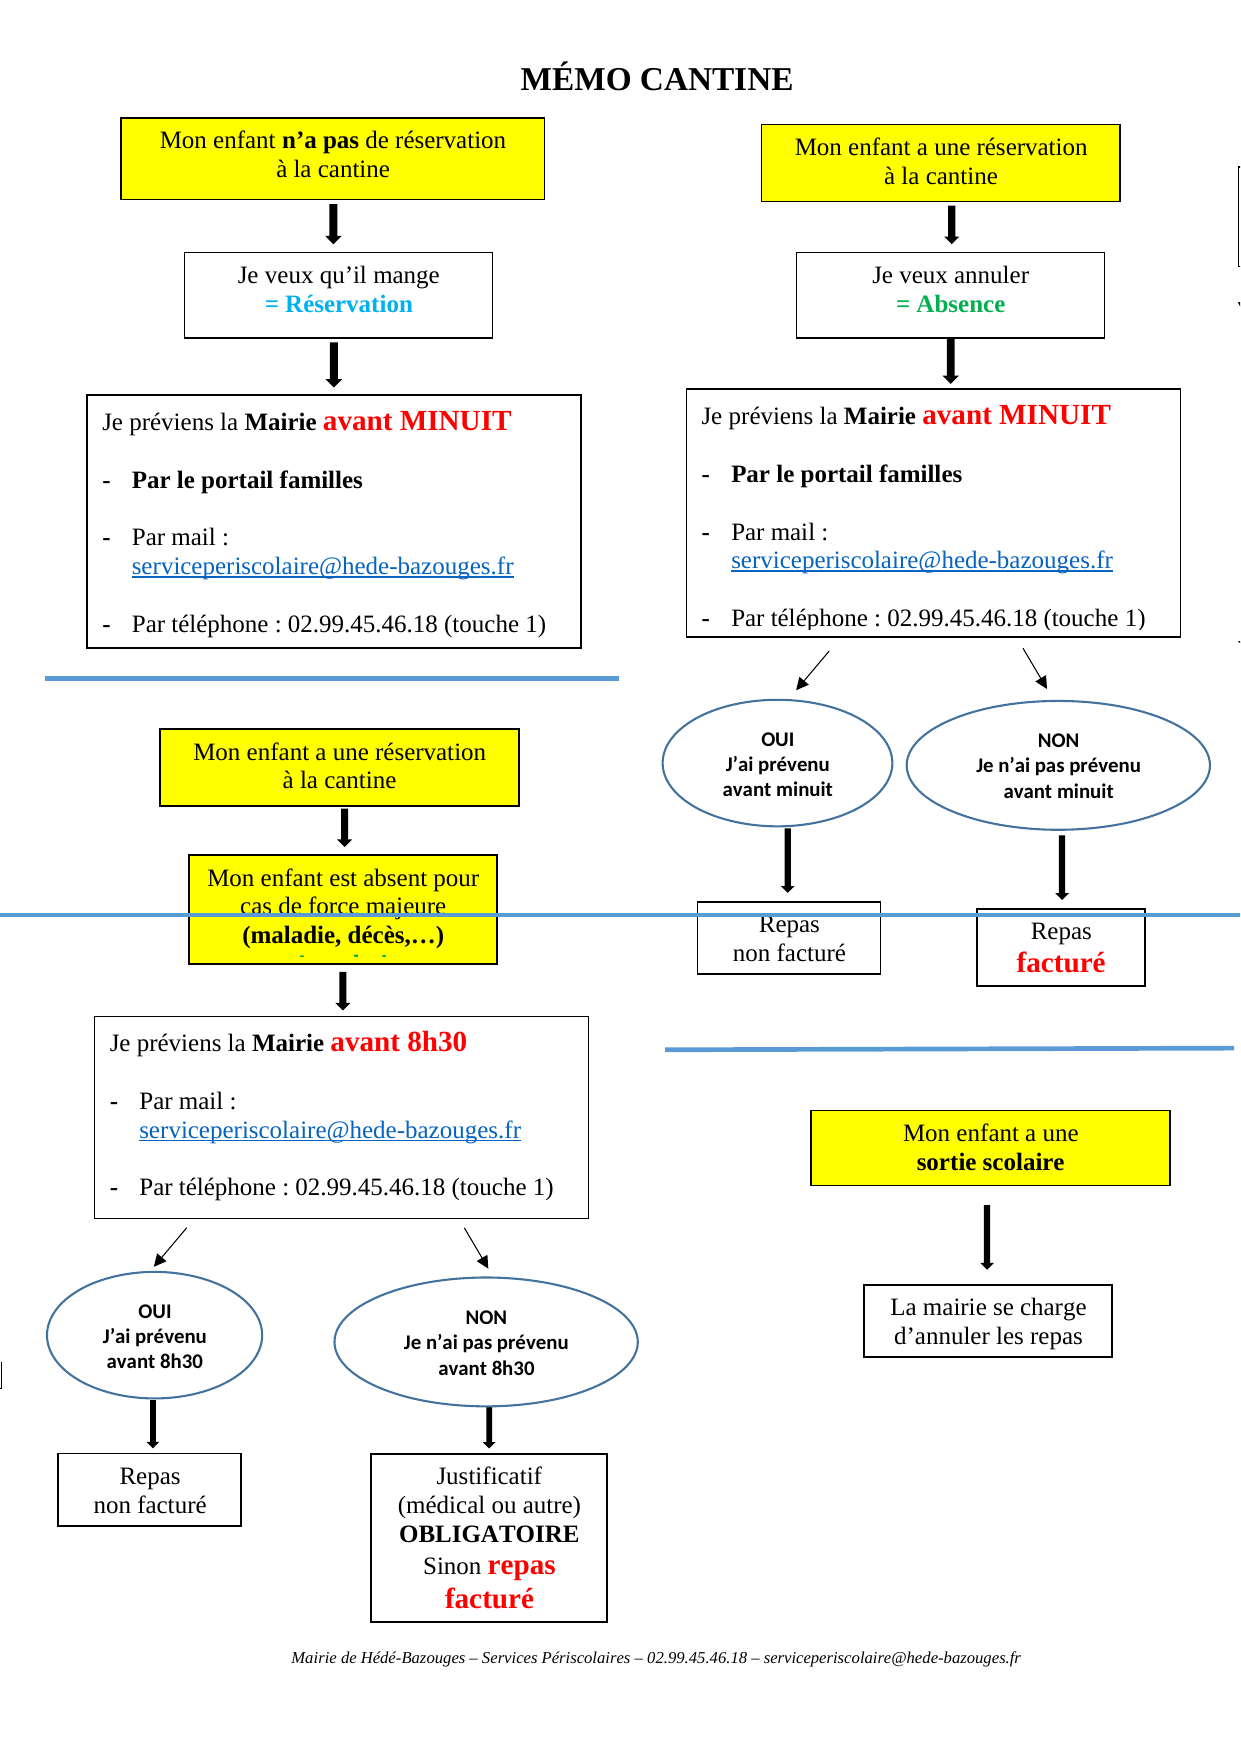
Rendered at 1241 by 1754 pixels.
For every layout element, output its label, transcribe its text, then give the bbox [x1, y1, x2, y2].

text MÉMO CANTINE [148, 59, 1166, 97]
